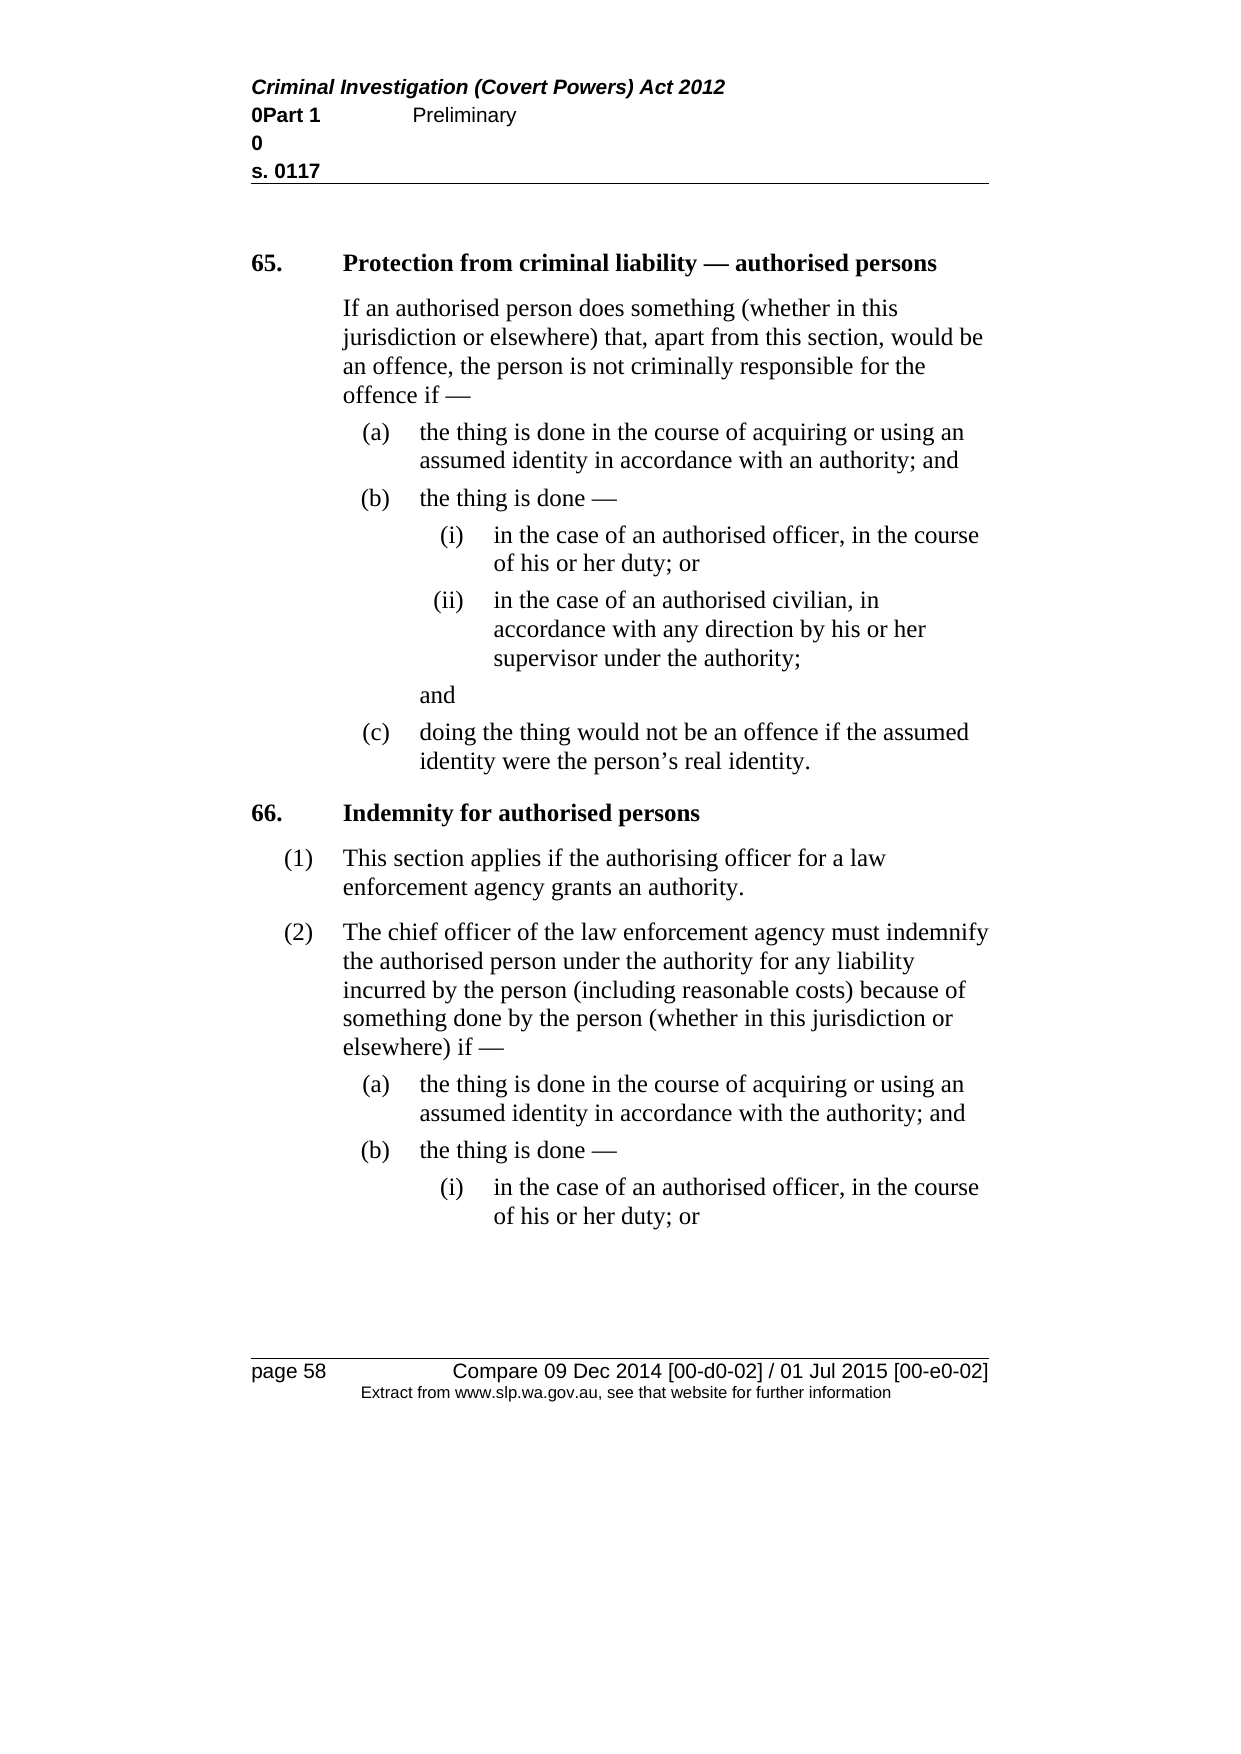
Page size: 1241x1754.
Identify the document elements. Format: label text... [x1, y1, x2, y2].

text (a) the thing is done in the course of acquiring or using an assumed identity in accordance with the authority; and [251, 1069, 989, 1127]
text (1) This section applies if the authorising officer for a law enforcement agency grants an authority. [251, 843, 989, 901]
text (i) in the case of an authorised officer, in the course of his or her duty; or [251, 520, 989, 577]
text (c) doing the thing would not be an offence if the assumed identity were the person’s real identity. [251, 717, 989, 775]
subtitle 66. Indemnity for authorised persons [251, 798, 989, 826]
text and [251, 680, 989, 709]
text (i) in the case of an authorised officer, in the course of his or her duty; or [251, 1172, 989, 1230]
text (2) The chief officer of the law enforcement agency must indemnify the authorised person under the authority for any liability incurred by the person (including reasonable costs) because of something done by the person (whether in this jurisdiction or elsewhere) if — [251, 917, 989, 1061]
text If an authorised person does something (whether in this jurisdiction or elsewhere) that, apart from this section, would be an offence, the person is not criminally responsible for the offence if — [251, 293, 989, 408]
text (ii) in the case of an authorised civilian, in accordance with any direction by his or her supervisor under the authority; [251, 586, 989, 672]
subtitle 65. Protection from criminal liability — authorised persons [251, 248, 989, 277]
text (b) the thing is done — [251, 1135, 989, 1164]
text (b) the thing is done — [251, 483, 989, 511]
text (a) the thing is done in the course of acquiring or using an assumed identity in accordance with an authority; and [251, 417, 989, 474]
